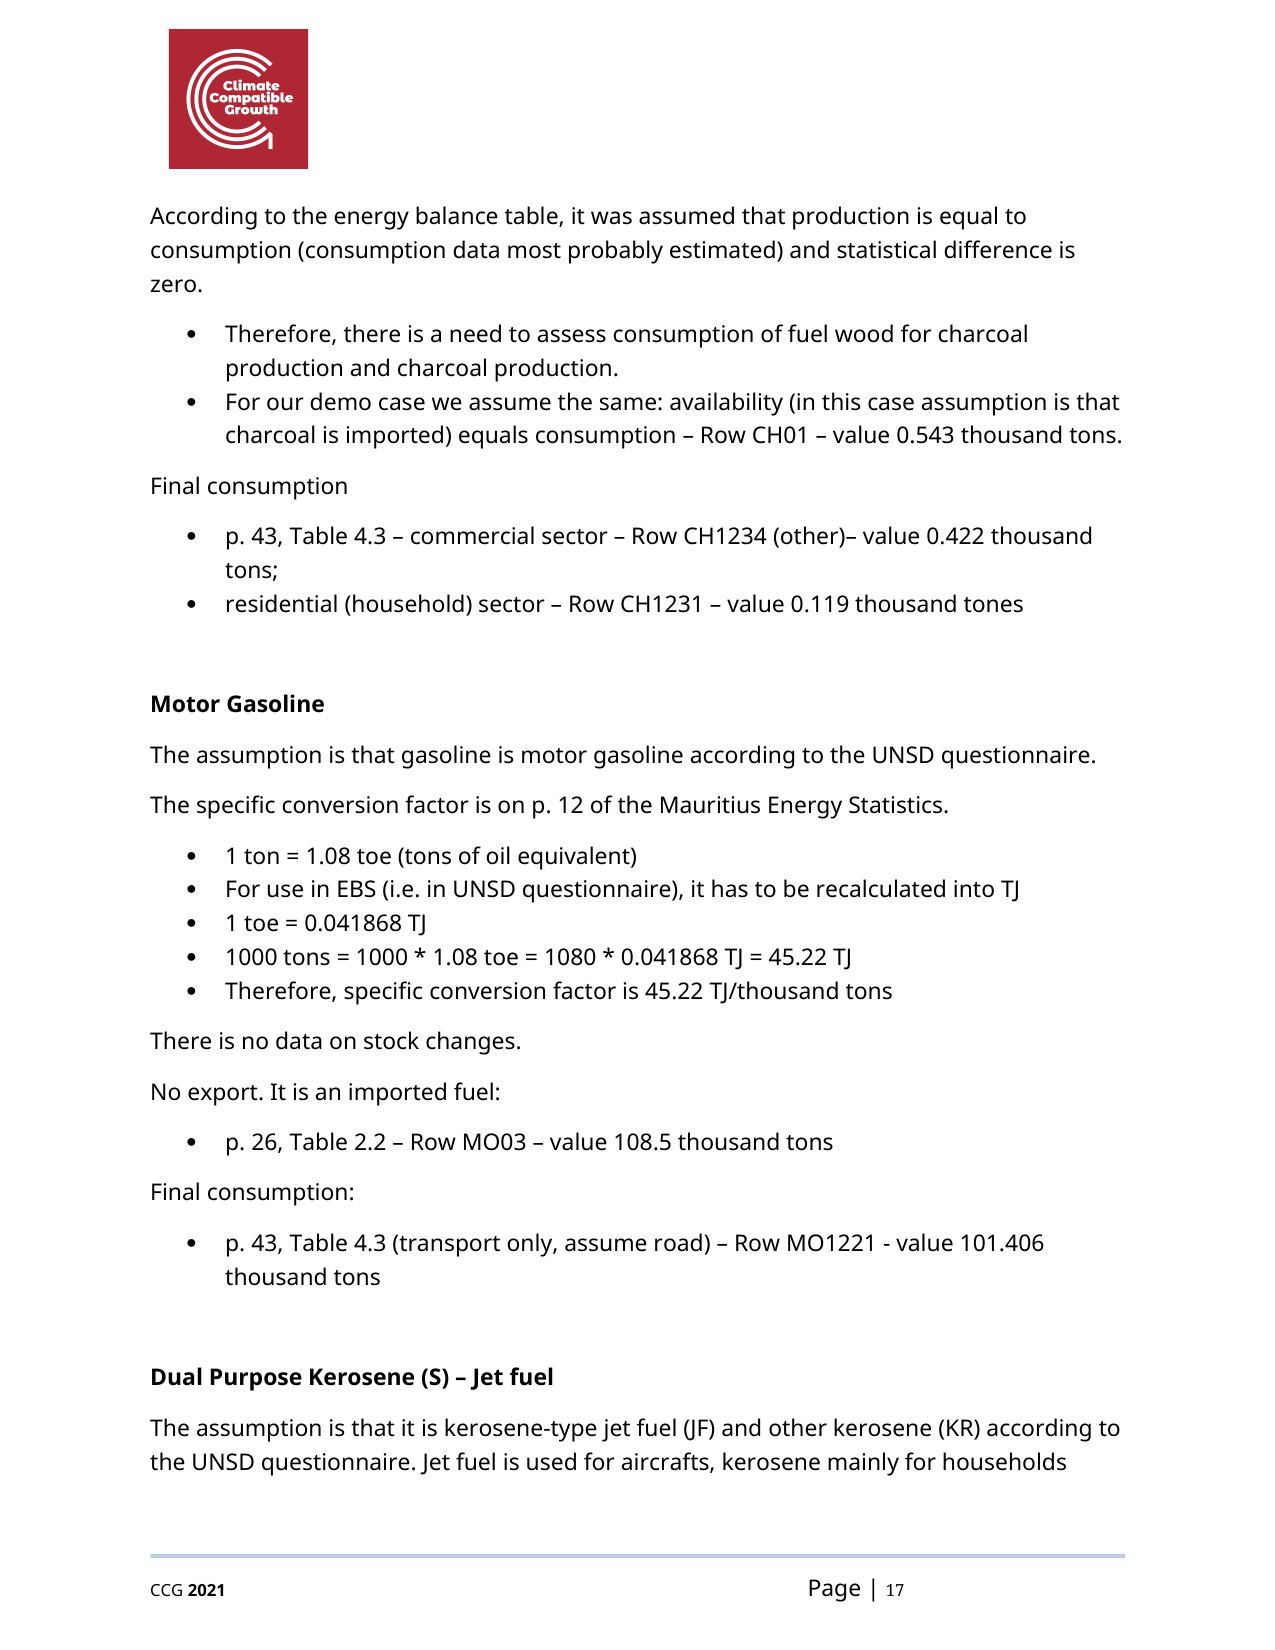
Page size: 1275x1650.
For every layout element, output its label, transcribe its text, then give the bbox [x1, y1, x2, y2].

text The assumption is that gasoline is motor gasoline according to the UNSD questionnaire. [150, 739, 1125, 770]
list 1000 tons = 1000 * 1.08 toe = 1080 * 0.041868 TJ = 45.22 TJ [187, 941, 1125, 972]
list For our demo case we assume the same: availability (in this case assumption is that charcoal is imported) equals consumption – Row CH01 – value 0.543 thousand tons. [187, 385, 1125, 450]
text Dual Purpose Kerosene (S) – Jet fuel [150, 1361, 1125, 1392]
text Final consumption: [150, 1176, 1125, 1207]
list p. 43, Table 4.3 (transport only, assume road) – Row MO1221 - value 101.406 thousand tons [187, 1227, 1125, 1292]
list residential (household) sector – Row CH1231 – value 0.119 thousand tones [187, 587, 1125, 619]
list For use in EBS (i.e. in UNSD questionnaire), it has to be recalculated into TJ [187, 873, 1125, 904]
list Therefore, specific conversion factor is 45.22 TJ/thousand tons [187, 974, 1125, 1006]
text Motor Gasoline [150, 688, 1125, 719]
list p. 26, Table 2.2 – Row MO03 – value 108.5 thousand tons [187, 1126, 1125, 1157]
list p. 43, Table 4.3 – commercial sector – Row CH1234 (other)– value 0.422 thousand tons; [187, 520, 1125, 585]
text There is no data on stock changes. [150, 1025, 1125, 1056]
text The specific conversion factor is on p. 12 of the Mauritius Energy Statistics. [150, 789, 1125, 820]
list Therefore, there is a need to assess consumption of fuel wood for charcoal production and charcoal production. [187, 318, 1125, 383]
text Final consumption [150, 469, 1125, 501]
text According to the energy balance table, it was assumed that production is equal to consumption (consumption data most probably estimated) and statistical difference is zero. [150, 200, 1125, 299]
text The assumption is that it is kerosene-type jet fuel (JF) and other kerosene (KR) according to the UNSD questionnaire. Jet fuel is used for aircrafts, kerosene mainly for households [150, 1412, 1125, 1477]
list 1 ton = 1.08 toe (tons of oil equivalent) [187, 839, 1125, 871]
list 1 toe = 0.041868 TJ [187, 907, 1125, 938]
text No export. It is an imported fuel: [150, 1075, 1125, 1107]
